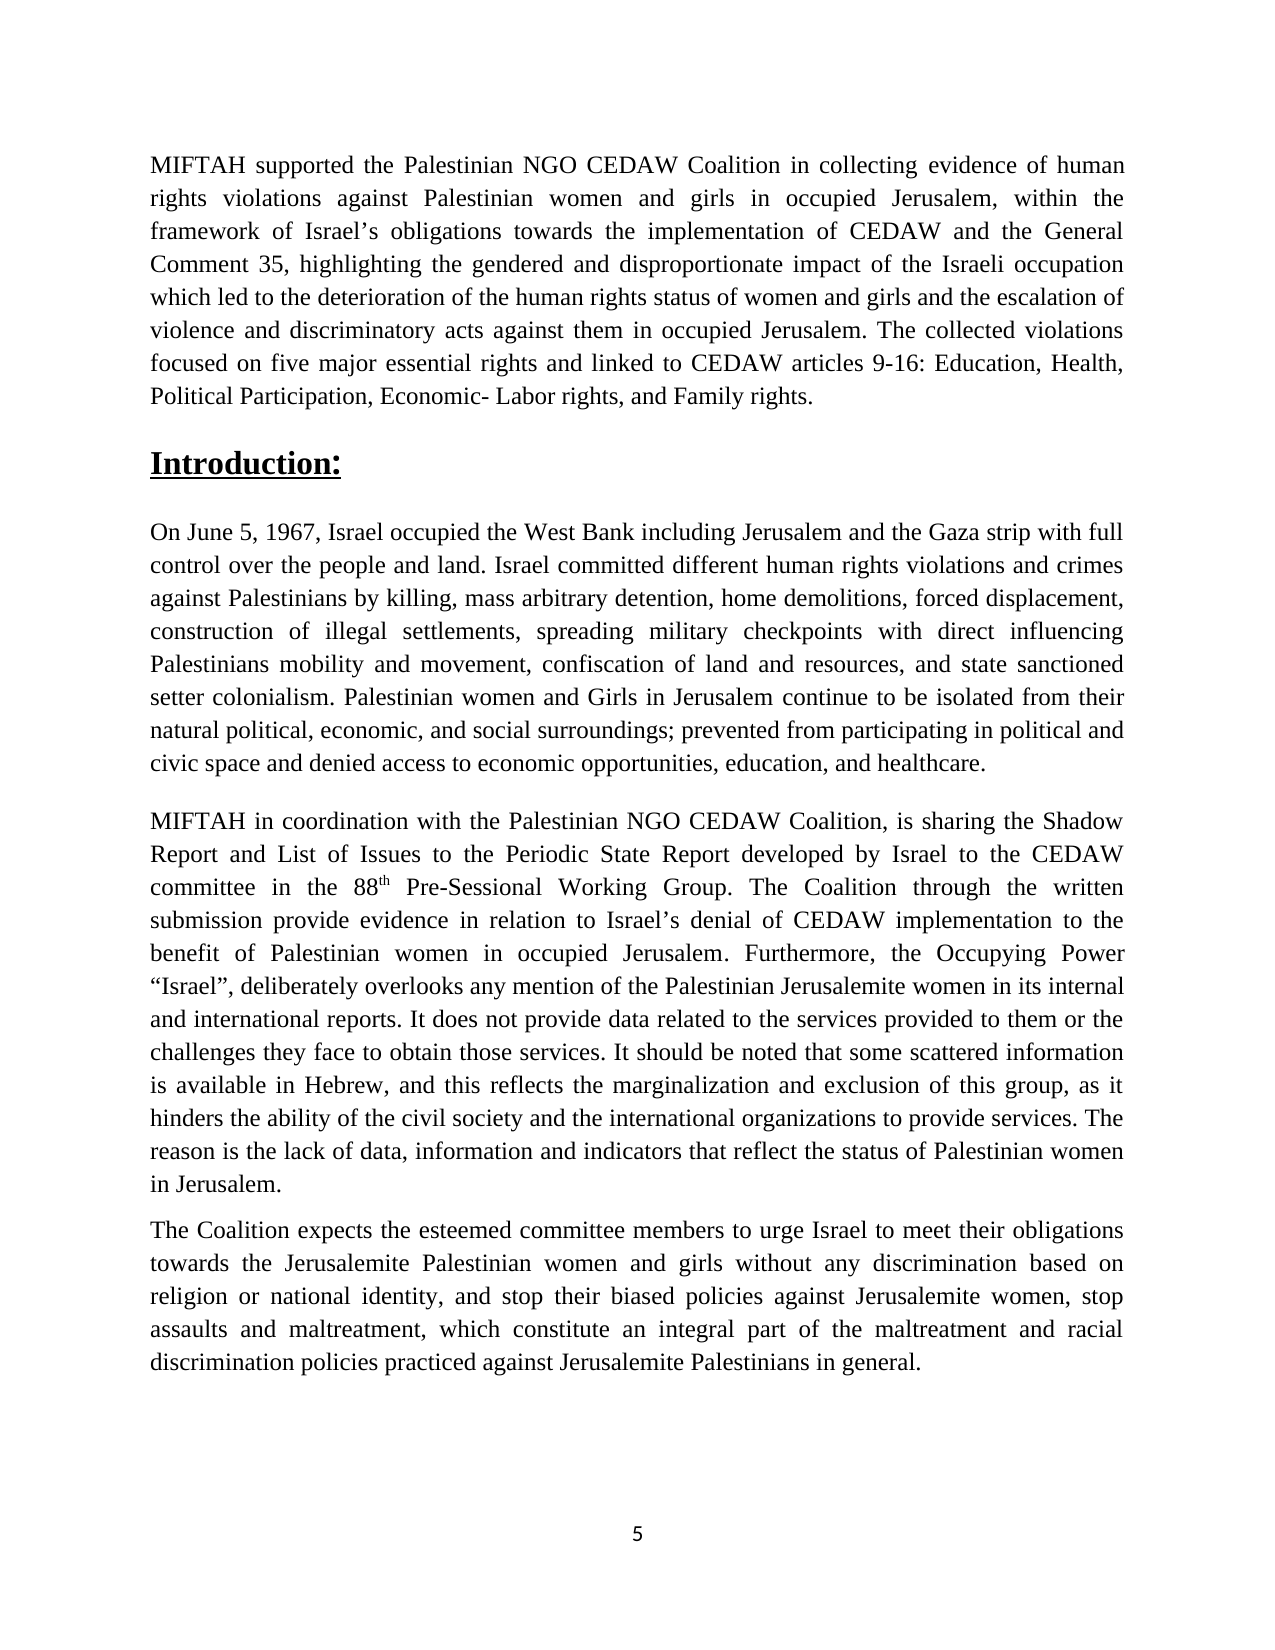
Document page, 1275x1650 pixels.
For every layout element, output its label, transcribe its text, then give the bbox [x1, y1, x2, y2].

text On June 5, 1967, Israel occupied the West Bank including Jerusalem and the Gaza strip with full control over the people and land. Israel committed different human rights violations and crimes against Palestinians by killing, mass arbitrary detention, home demolitions, forced displacement, construction of illegal settlements, spreading military checkpoints with direct influencing Palestinians mobility and movement, confiscation of land and resources, and state sanctioned setter colonialism. Palestinian women and Girls in Jerusalem continue to be isolated from their natural political, economic, and social surroundings; prevented from participating in political and civic space and denied access to economic opportunities, education, and healthcare. [150, 678, 1125, 777]
subtitle Introduction: [150, 439, 1125, 484]
text MIFTAH in coordination with the Palestinian NGO CEDAW Coalition, is sharing the Shadow Report and List of Issues to the Periodic State Report developed by Israel to the CEDAW committee in the 88th Pre-Sessional Working Group. The Coalition through the written submission provide evidence in relation to Israel’s denial of CEDAW implementation to the benefit of Palestinian women in occupied Jerusalem. Furthermore, the Occupying Power “Israel”, deliberately overlooks any mention of the Palestinian Jerusalemite women in its internal and international reports. It does not provide data related to the services provided to them or the challenges they face to obtain those services. It should be noted that some scattered information is available in Hebrew, and this reflects the marginalization and exclusion of this group, as it hinders the ability of the civil society and the international organizations to provide services. The reason is the lack of data, information and indicators that reflect the status of Palestinian women in Jerusalem. [150, 806, 1125, 1198]
text The Coalition expects the esteemed committee members to urge Israel to meet their obligations towards the Jerusalemite Palestinian women and girls without any discrimination based on religion or national identity, and stop their biased policies against Jerusalemite women, stop assaults and maltreatment, which constitute an integral part of the maltreatment and racial discrimination policies practiced against Jerusalemite Palestinians in general. [150, 1343, 1125, 1376]
